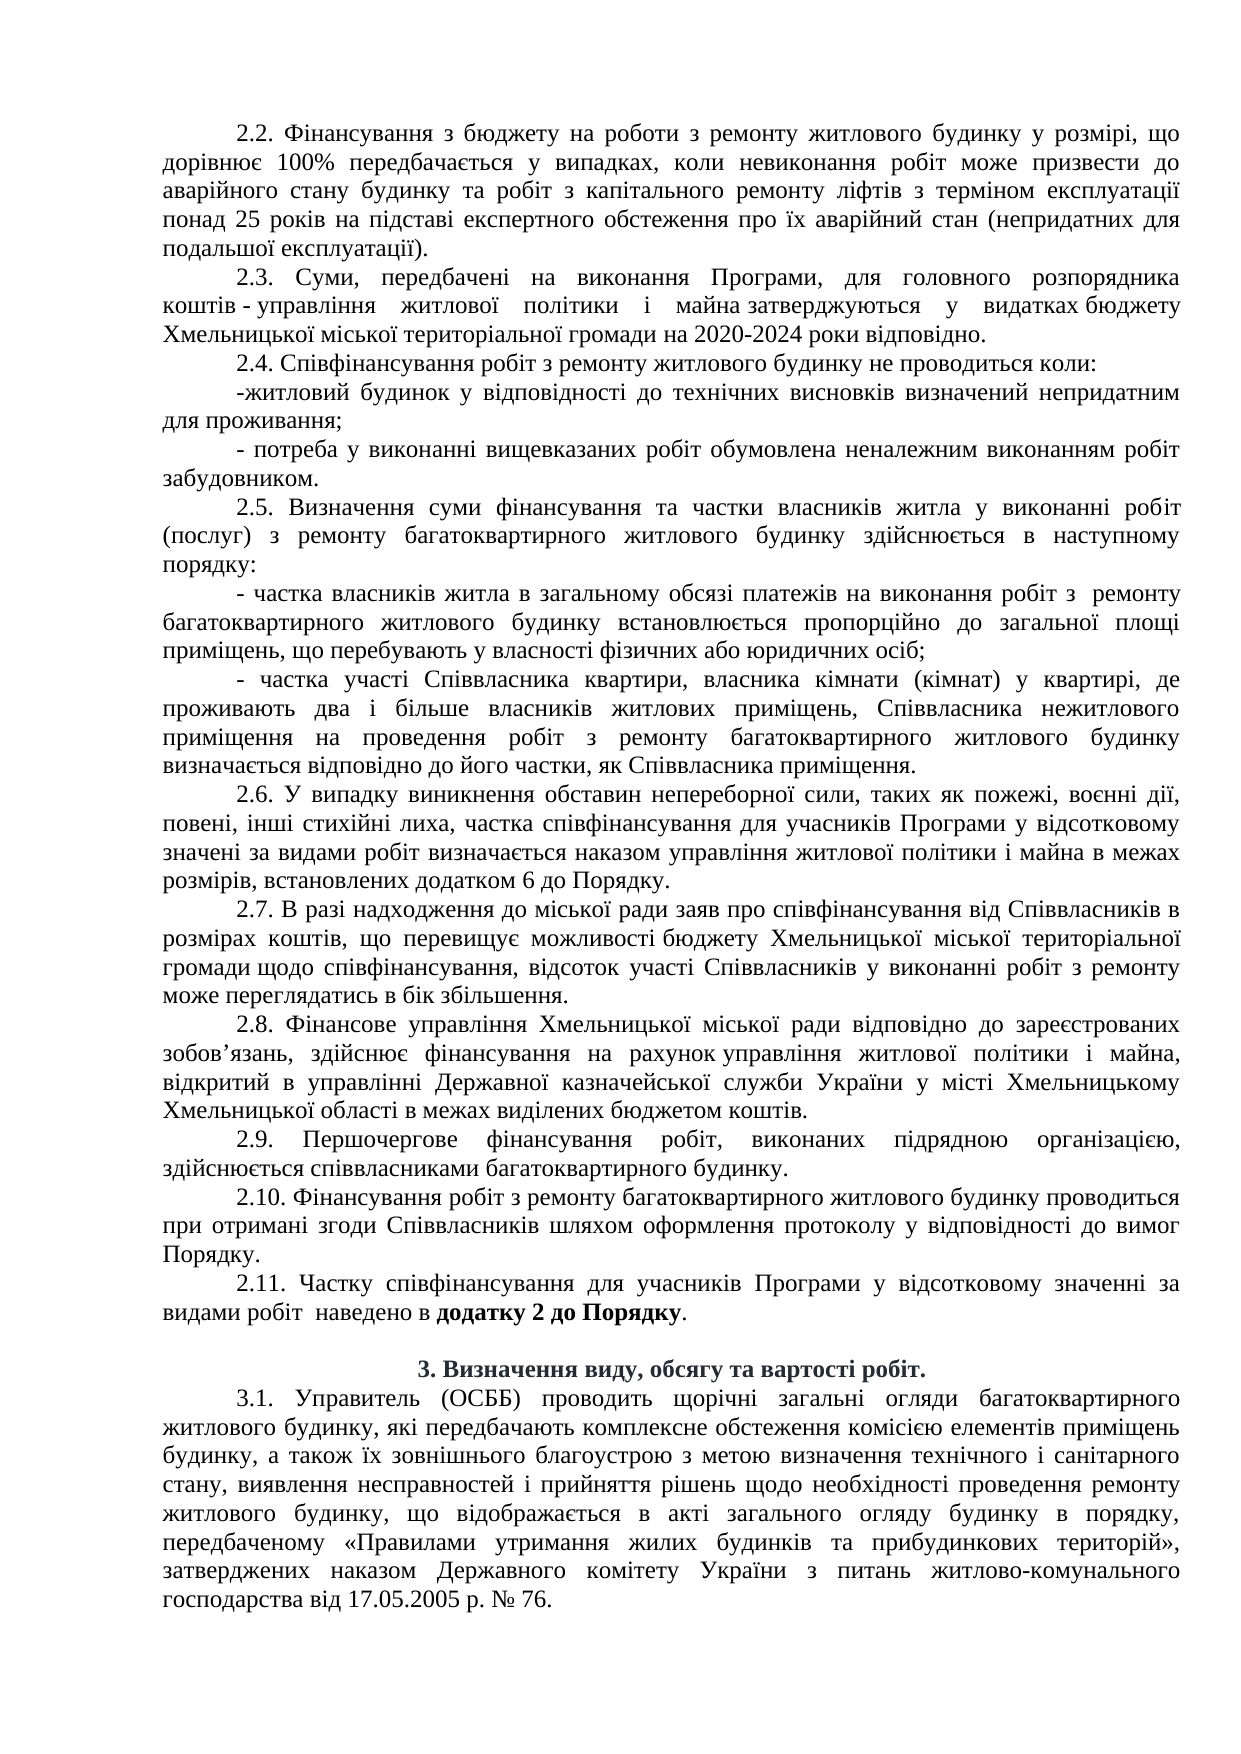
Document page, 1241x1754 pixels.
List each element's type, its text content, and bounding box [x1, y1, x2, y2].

text 2.5. Визначення суми фінансування та частки власників житла у виконанні робіт (послуг) з ремонту багатоквартирного житлового будинку здійснюється в наступному порядку: [162, 492, 1181, 578]
text 2.9. Першочергове фінансування робіт, виконаних підрядною організацією, здійснюється співвласниками багатоквартирного будинку. [162, 1124, 1181, 1182]
text 2.4. Співфінансування робіт з ремонту житлового будинку не проводиться коли: [162, 348, 1181, 377]
text - частка участі Співвласника квартири, власника кімнати (кімнат) у квартирі, де проживають два і більше власників житлових приміщень, Співвласника нежитлового приміщення на проведення робіт з ремонту багатоквартирного житлового будинку визначається відповідно до його частки, як Співвласника приміщення. [162, 664, 1181, 779]
text - потреба у виконанні вищевказаних робіт обумовлена неналежним виконанням робіт забудовником. [162, 434, 1181, 492]
text 2.11. Частку співфінансування для учасників Програми у відсотковому значенні за видами робіт наведено в додатку 2 до Порядку. [162, 1268, 1181, 1326]
text 2.6. У випадку виникнення обставин непереборної сили, таких як пожежі, воєнні дії, повені, інші стихійні лиха, частка співфінансування для учасників Програми у відсотковому значені за видами робіт визначається наказом управління житлової політики і майна в межах розмірів, встановлених додатком 6 до Порядку. [162, 779, 1181, 894]
text 2.7. В разі надходження до міської ради заяв про співфінансування від Співвласників в розмірах коштів, що перевищує можливості бюджету Хмельницької міської територіальної громади щодо співфінансування, відсоток участі Співвласників у виконанні робіт з ремонту може переглядатись в бік збільшення. [162, 894, 1181, 1009]
text 3. Визначення виду, обсягу та вартості робіт. [162, 1354, 1181, 1383]
text - частка власників житла в загальному обсязі платежів на виконання робіт з ремонту багатоквартирного житлового будинку встановлюється пропорційно до загальної площі приміщень, що перебувають у власності фізичних або юридичних осіб; [162, 578, 1181, 664]
text -житловий будинок у відповідності до технічних висновків визначений непридатним для проживання; [162, 377, 1181, 434]
text 2.10. Фінансування робіт з ремонту багатоквартирного житлового будинку проводиться при отримані згоди Співвласників шляхом оформлення протоколу у відповідності до вимог Порядку. [162, 1182, 1181, 1268]
text 2.3. Суми, передбачені на виконання Програми, для головного розпорядника коштів - управління житлової політики і майна затверджуються у видатках бюджету Хмельницької міської територіальної громади на 2020-2024 роки відповідно. [162, 262, 1181, 348]
text 2.2. Фінансування з бюджету на роботи з ремонту житлового будинку у розмірі, що дорівнює 100% передбачається у випадках, коли невиконання робіт може призвести до аварійного стану будинку та робіт з капітального ремонту ліфтів з терміном експлуатації понад 25 років на підставі експертного обстеження про їх аварійний стан (непридатних для подальшої експлуатації). [162, 118, 1181, 262]
text 2.8. Фінансове управління Хмельницької міської ради відповідно до зареєстрованих зобов’язань, здійснює фінансування на рахунок управління житлової політики і майна, відкритий в управлінні Державної казначейської служби України у місті Хмельницькому Хмельницької області в межах виділених бюджетом коштів. [162, 1009, 1181, 1124]
text 3.1. Управитель (ОСББ) проводить щорічні загальні огляди багатоквартирного житлового будинку, які передбачають комплексне обстеження комісією елементів приміщень будинку, а також їх зовнішнього благоустрою з метою визначення технічного і санітарного стану, виявлення несправностей і прийняття рішень щодо необхідності проведення ремонту житлового будинку, що відображається в акті загального огляду будинку в порядку, передбаченому «Правилами утримання жилих будинків та прибудинкових територій», затверджених наказом Державного комітету України з питань житлово-комунального господарства від 17.05.2005 р. № 76. [162, 1383, 1181, 1613]
